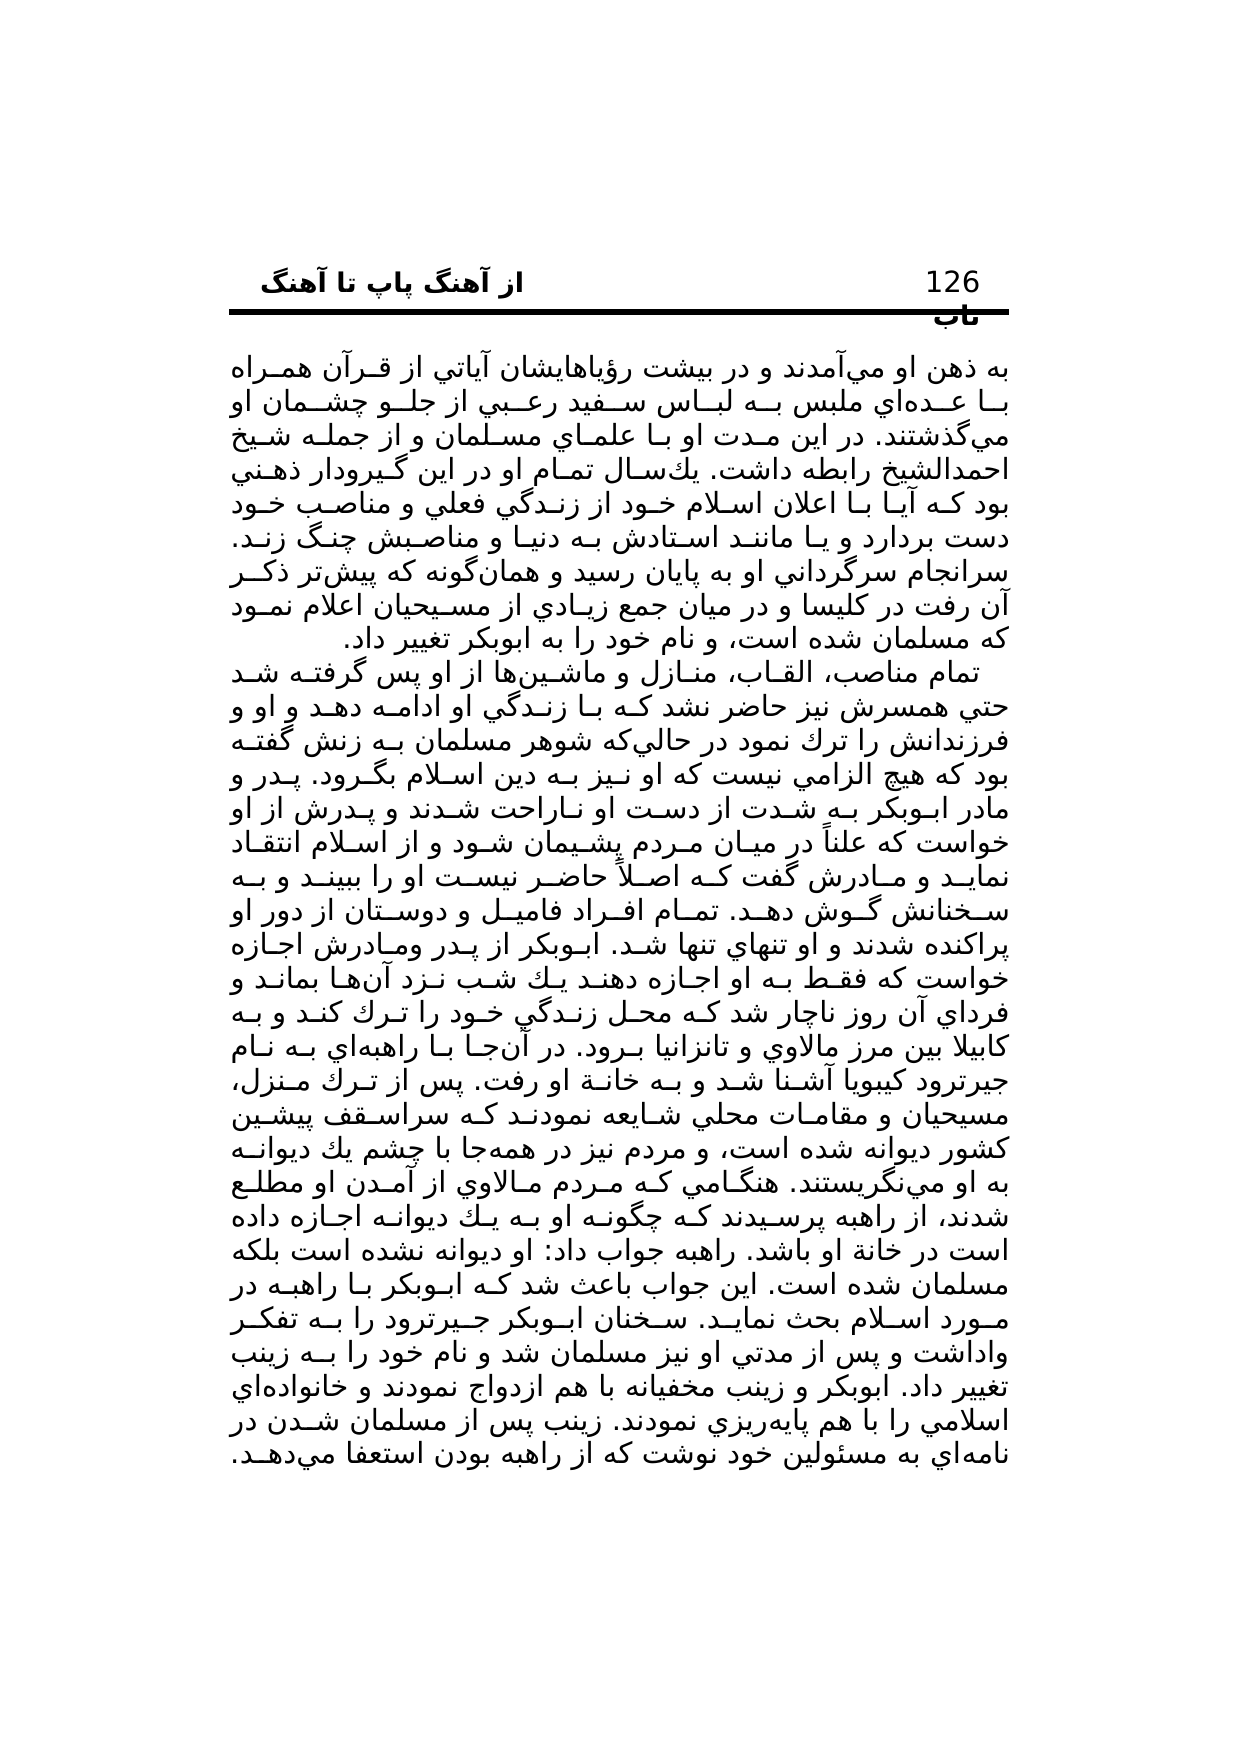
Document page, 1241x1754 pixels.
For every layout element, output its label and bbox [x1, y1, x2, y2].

text [230, 350, 1010, 656]
text [230, 656, 1010, 1471]
